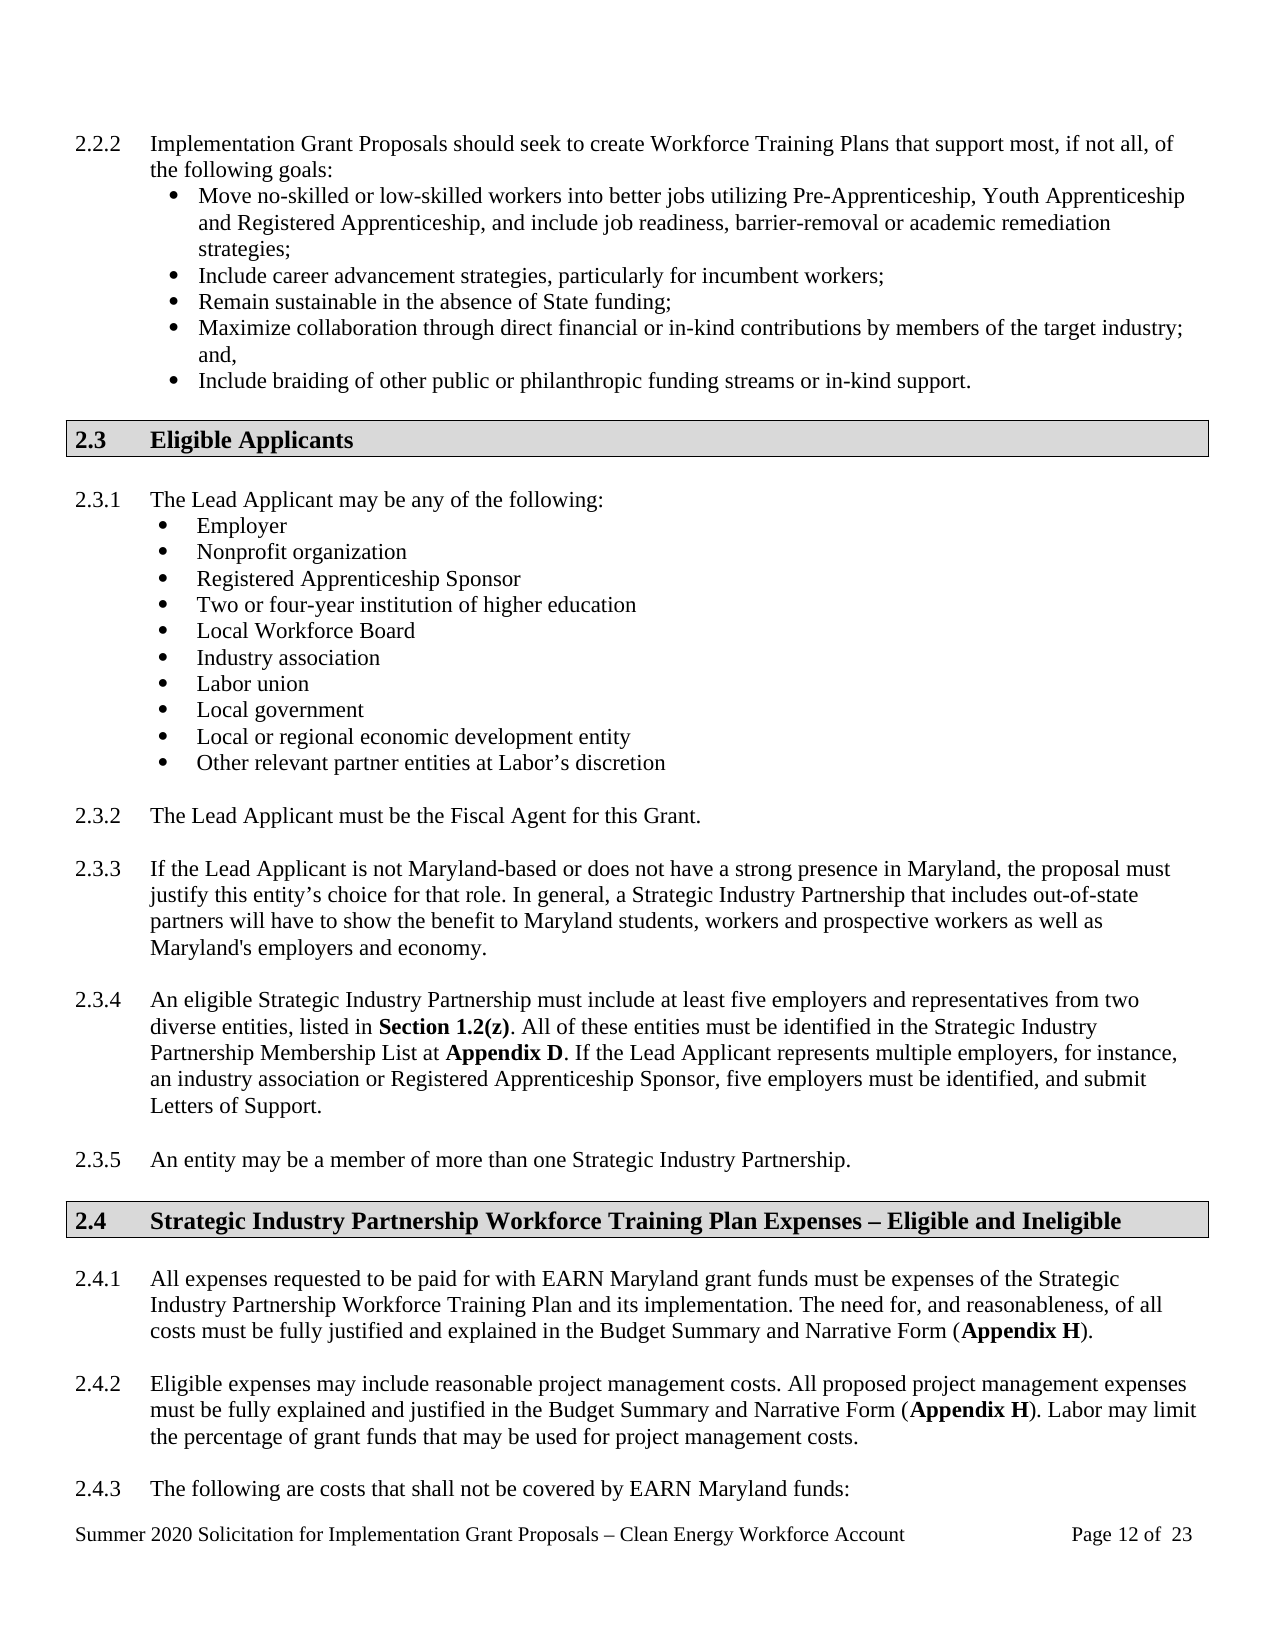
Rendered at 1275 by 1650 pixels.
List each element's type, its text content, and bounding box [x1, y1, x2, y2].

text 2.4 Strategic Industry Partnership Workforce Training Plan Expenses – Eligible and Ineligible [67, 1202, 1208, 1237]
list Nonprofit organization [159, 538, 1200, 565]
list Remain sustainable in the absence of State funding; [169, 288, 1200, 314]
list Two or four-year institution of higher education [159, 591, 1200, 617]
list Industry association [159, 644, 1200, 670]
list An entity may be a member of more than one Strategic Industry Partnership. [75, 1146, 1200, 1172]
list Registered Apprenticeship Sponsor [159, 565, 1200, 591]
text 2.3.1 The Lead Applicant may be any of the following: [75, 486, 1200, 512]
list The following are costs that shall not be covered by EARN Maryland funds: [75, 1476, 1200, 1502]
list Labor union [159, 670, 1200, 696]
text 2.3.4 An eligible Strategic Industry Partnership must include at least five employers and representatives from two diverse entities, listed in Section 1.2(z). All of these entities must be identified in the Strategic Industry Partnership Membership List at Appendix D. If the Lead Applicant represents multiple employers, for instance, an industry association or Registered Apprenticeship Sponsor, five employers must be identified, and submit Letters of Support. [75, 986, 1200, 1118]
text 2.3 Eligible Applicants [67, 421, 1208, 456]
text 2.3.2 The Lead Applicant must be the Fiscal Agent for this Grant. [75, 802, 1200, 828]
list Employer [159, 512, 1200, 538]
list Move no-skilled or low-skilled workers into better jobs utilizing Pre-Apprenticeship, Youth Apprenticeship and Registered Apprenticeship, and include job readiness, barrier-removal or academic remediation strategies; [169, 183, 1200, 262]
list Local government [159, 696, 1200, 723]
list Local or regional economic development entity [159, 723, 1200, 749]
list Other relevant partner entities at Labor’s discretion [159, 749, 1200, 776]
list Include braiding of other public or philanthropic funding streams or in-kind support. [169, 367, 1200, 393]
list All expenses requested to be paid for with EARN Maryland grant funds must be expenses of the Strategic Industry Partnership Workforce Training Plan and its implementation. The need for, and reasonableness, of all costs must be fully justified and explained in the Budget Summary and Narrative Form (Appendix H). [75, 1265, 1200, 1344]
list Maximize collaboration through direct financial or in-kind contributions by members of the target industry; and, [169, 314, 1200, 367]
text 2.3.3 If the Lead Applicant is not Maryland-based or does not have a strong presence in Maryland, the proposal must justify this entity’s choice for that role. In general, a Strategic Industry Partnership that includes out-of-state partners will have to show the benefit to Maryland students, workers and prospective workers as well as Maryland's employers and economy. [75, 854, 1200, 960]
list Local Workforce Board [159, 617, 1200, 644]
list Include career advancement strategies, particularly for incumbent workers; [169, 262, 1200, 288]
text 2.2.2 Implementation Grant Proposals should seek to create Workforce Training Plans that support most, if not all, of the following goals: [75, 130, 1200, 183]
list Eligible expenses may include reasonable project management costs. All proposed project management expenses must be fully explained and justified in the Budget Summary and Narrative Form (Appendix H). Labor may limit the percentage of grant funds that may be used for project management costs. [75, 1370, 1200, 1449]
